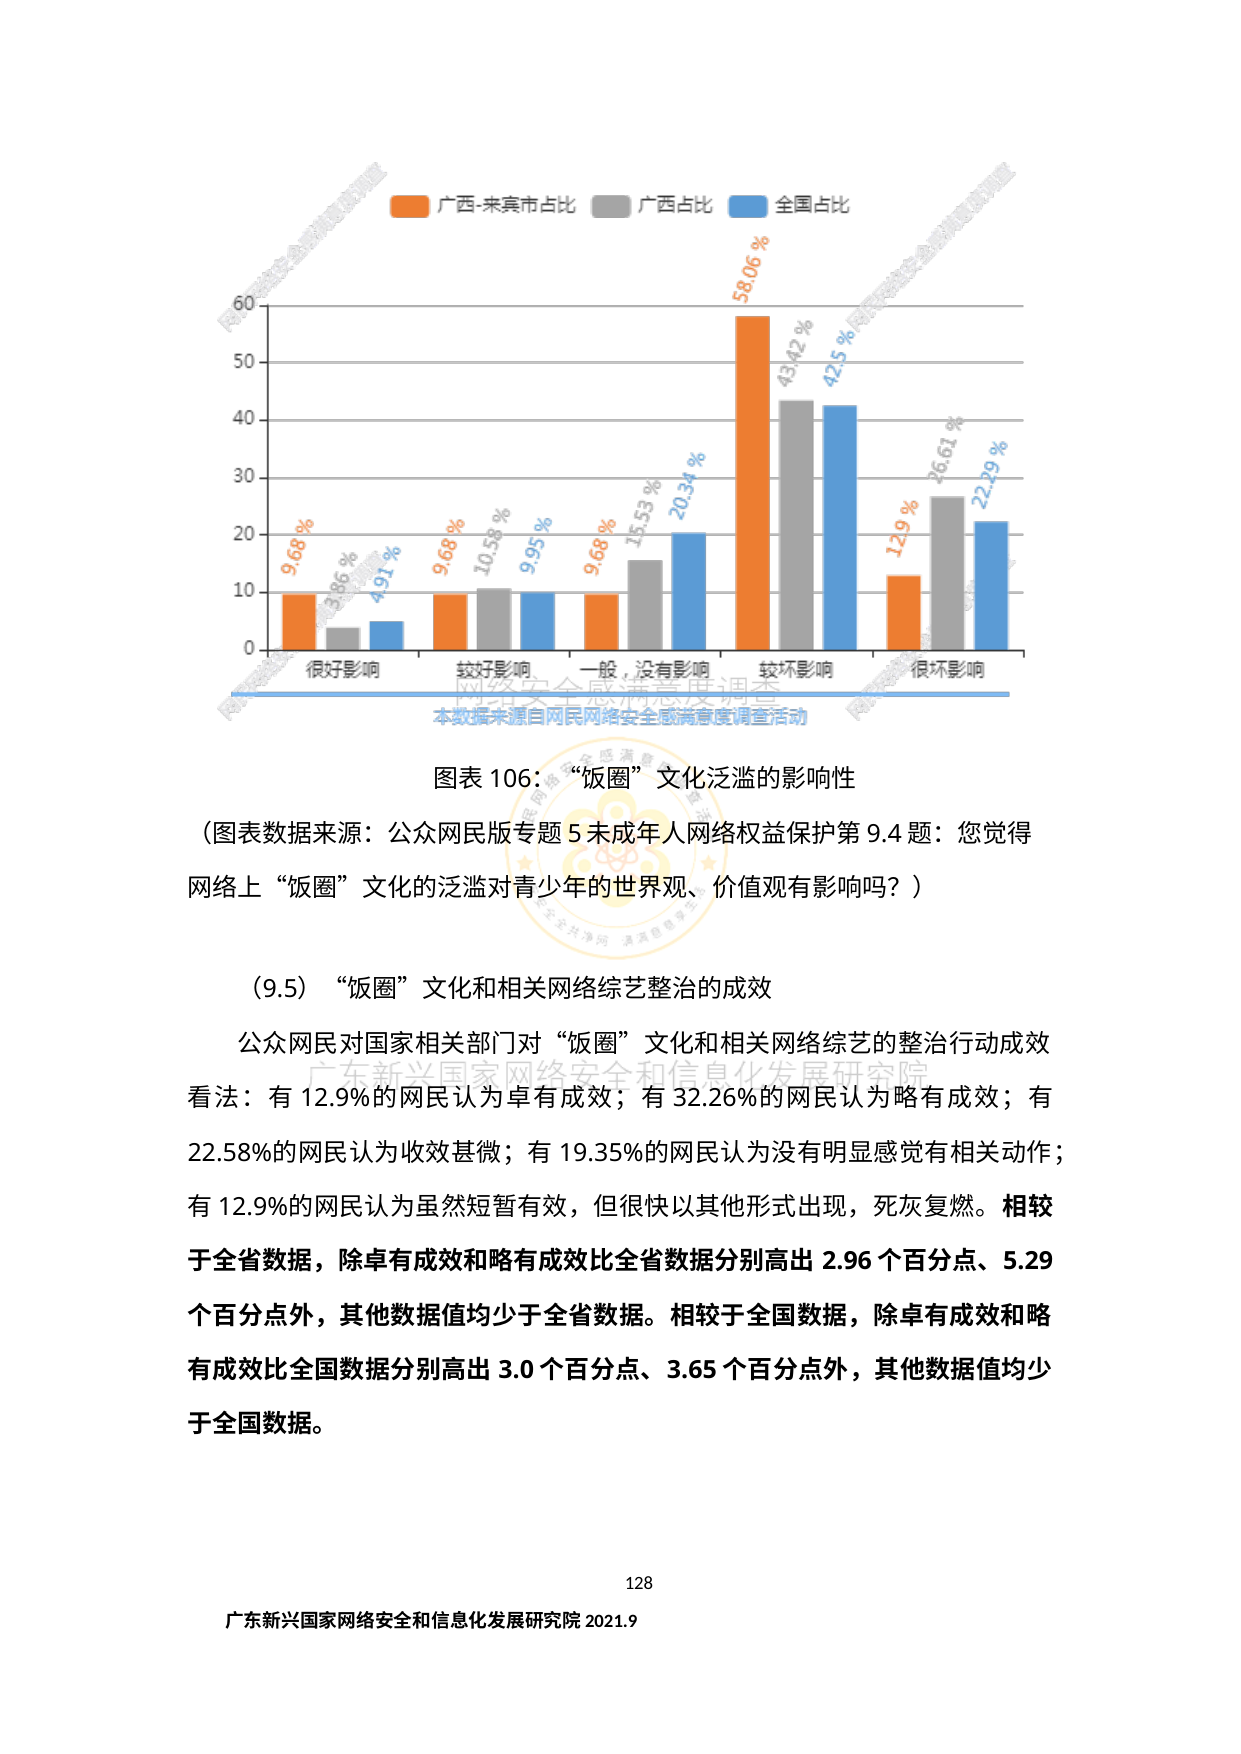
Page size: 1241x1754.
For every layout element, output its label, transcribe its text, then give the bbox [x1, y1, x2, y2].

picture [202, 150, 1039, 744]
text 公众网民对国家相关部门对“饭圈”文化和相关网络综艺的整治行动成效看法：有12.9%的网民认为卓有成效；有32.26%的网民认为略有成效；有22.58%的网民认为收效甚微；有19.35%的网民认为没有明显感觉有相关动作；有12.9%的网民认为虽然短暂有效，但很快以其他形式出现，死灰复燃。相较于全省数据，除卓有成效和略有成效比全省数据分别高出2.96个百分点、5.29个百分点外，其他数据值均少于全省数据。相较于全国数据，除卓有成效和略有成效比全国数据分别高出3.0个百分点、3.65个百分点外，其他数据值均少于全国数据。 [187, 1023, 1053, 1440]
text （9.5）“饭圈”文化和相关网络综艺整治的成效 [187, 969, 1053, 1005]
text 图表106：“饭圈”文化泛滥的影响性 [187, 759, 1053, 795]
text （图表数据来源：公众网民版专题5未成年人网络权益保护第9.4题：您觉得网络上“饭圈”文化的泛滥对青少年的世界观、价值观有影响吗？） [187, 813, 1053, 904]
